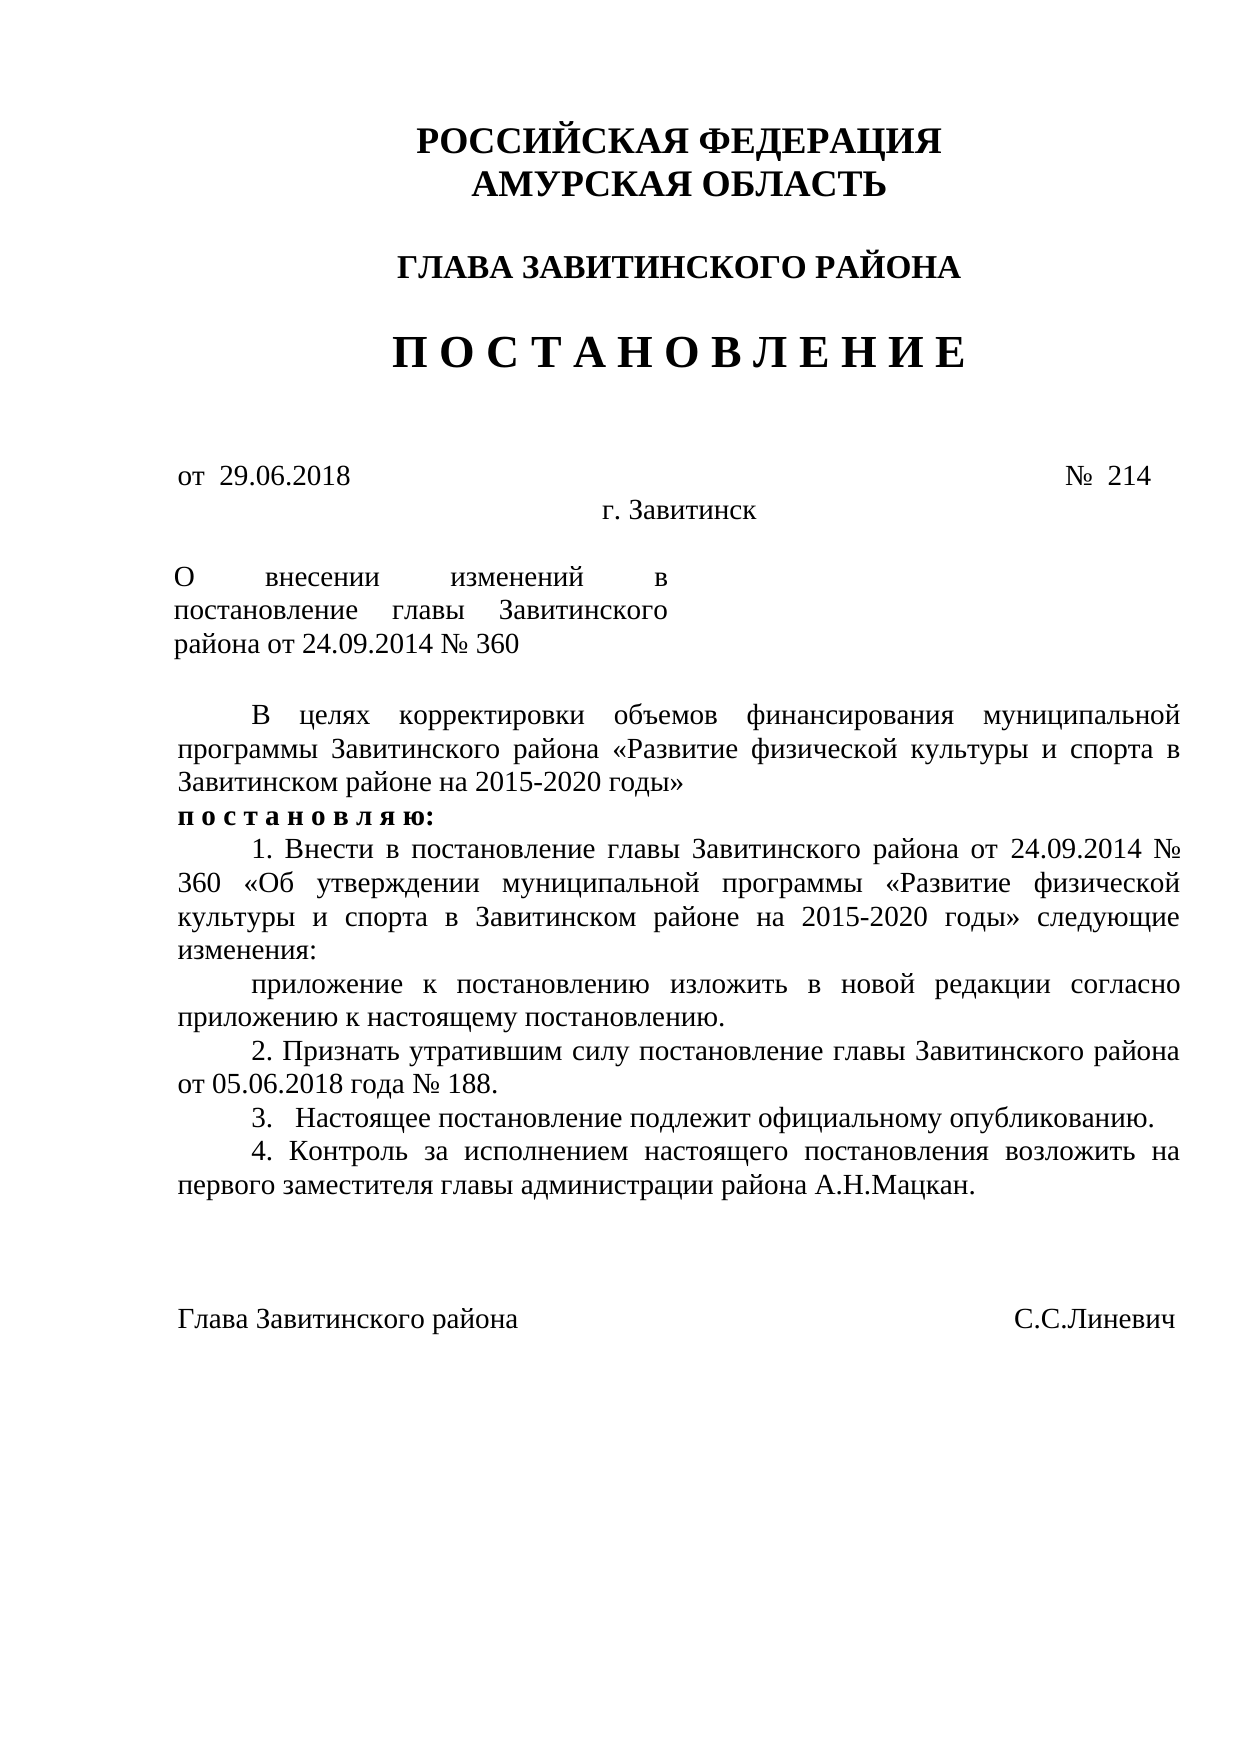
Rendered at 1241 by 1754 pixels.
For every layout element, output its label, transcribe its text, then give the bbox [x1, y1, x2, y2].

text РОССИЙСКАЯ ФЕДЕРАЦИЯ [177, 118, 1181, 161]
table_header О внесении изменений в постановление главы Завитинского района от 24.09.2014 № 360 [163, 559, 679, 664]
text 1. Внести в постановление главы Завитинского района от 24.09.2014 № 360 «Об утверждении муниципальной программы «Развитие физической культуры и спорта в Завитинском районе на 2015-2020 годы» следующие изменения: [177, 832, 1181, 966]
text АМУРСКАЯ ОБЛАСТЬ [177, 161, 1181, 204]
text 4. Контроль за исполнением настоящего постановления возложить на первого заместителя главы администрации района А.Н.Мацкан. [177, 1133, 1181, 1201]
text п о с т а н о в л я ю: [177, 798, 1181, 832]
text 2. Признать утратившим силу постановление главы Завитинского района от 05.06.2018 года № 188. [177, 1033, 1181, 1100]
text П О С Т А Н О В Л Е Н И Е [177, 324, 1181, 377]
text от 29.06.2018 № 214 [177, 458, 1181, 492]
text ГЛАВА ЗАВИТИНСКОГО РАЙОНА [177, 247, 1181, 286]
text В целях корректировки объемов финансирования муниципальной программы Завитинского района «Развитие физической культуры и спорта в Завитинском районе на 2015-2020 годы» [177, 697, 1181, 798]
text 3. Настоящее постановление подлежит официальному опубликованию. [177, 1100, 1181, 1133]
text Глава Завитинского района С.С.Линевич [177, 1301, 1181, 1335]
text г. Завитинск [177, 492, 1181, 525]
text приложение к постановлению изложить в новой редакции согласно приложению к настоящему постановлению. [177, 966, 1181, 1033]
